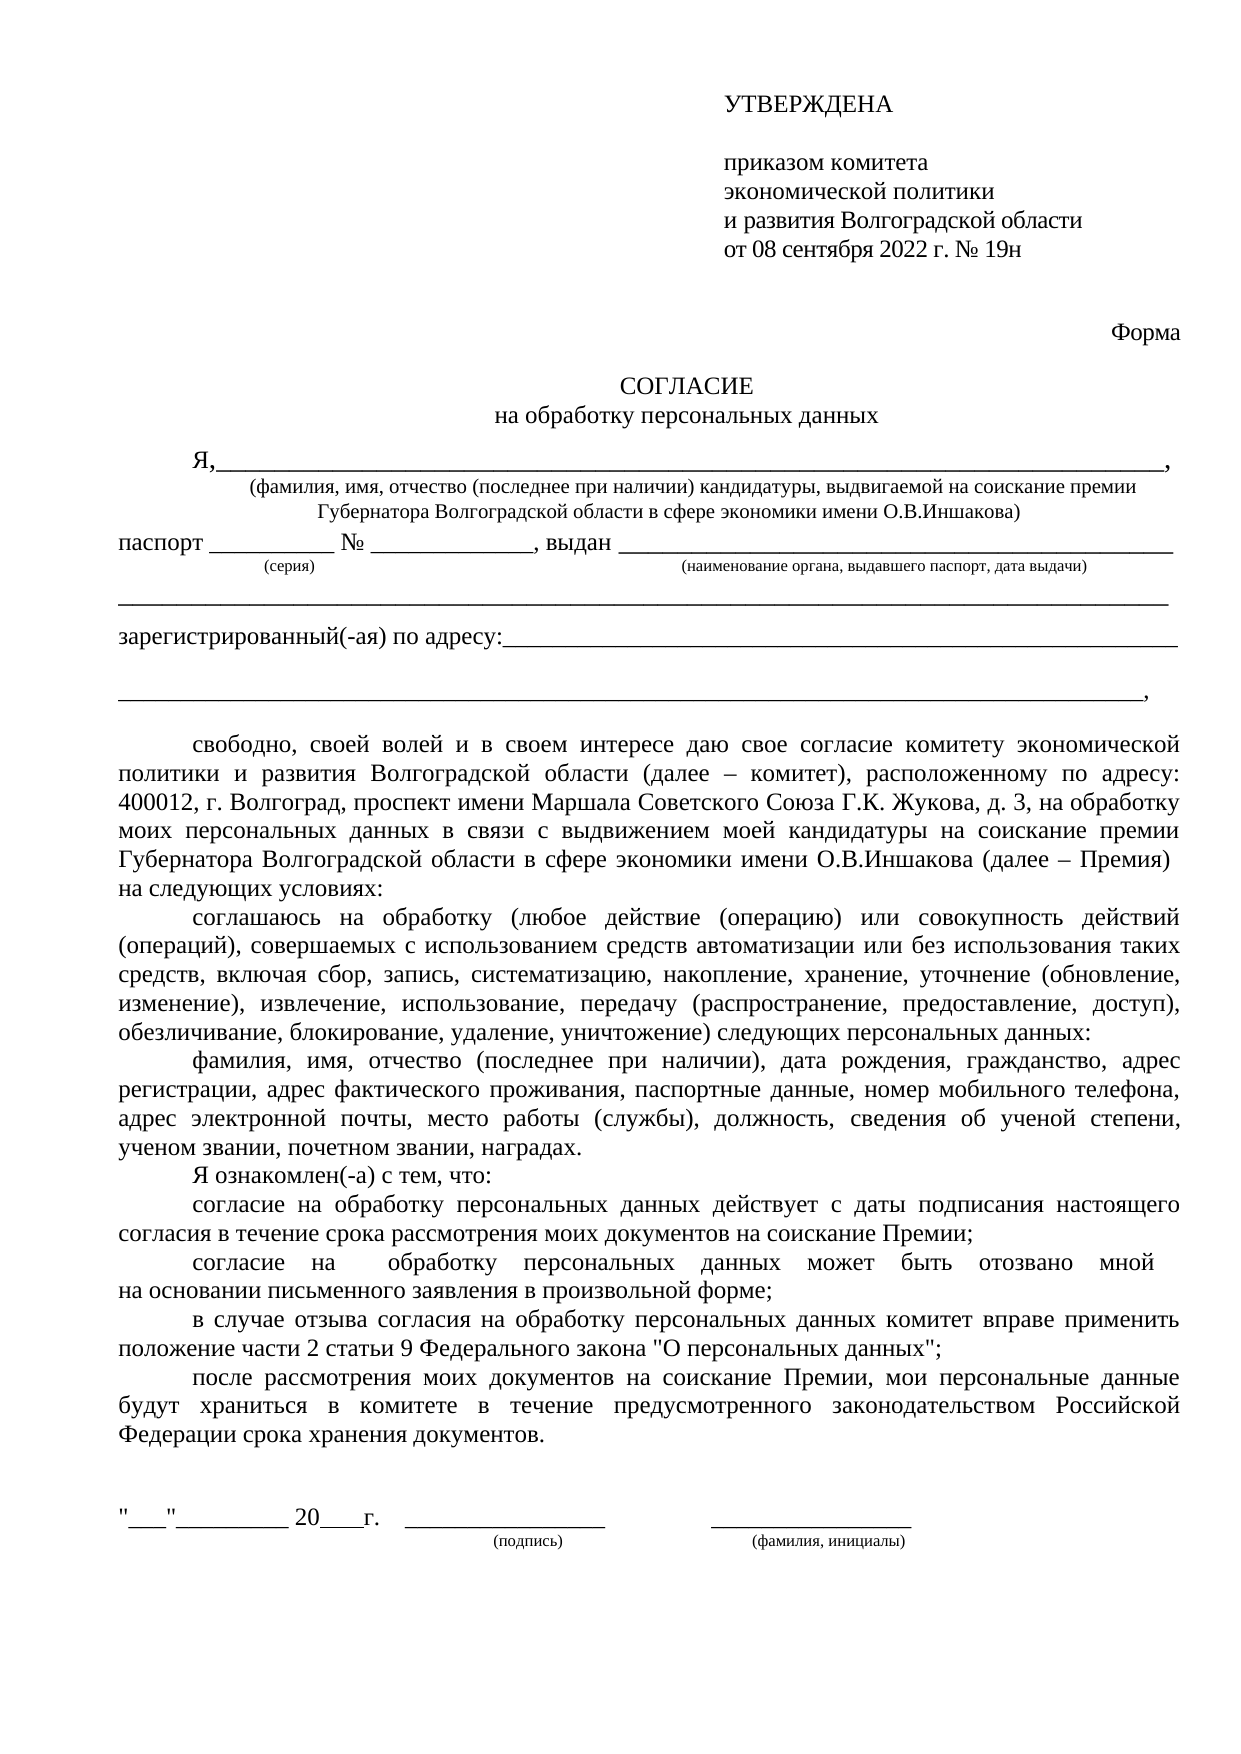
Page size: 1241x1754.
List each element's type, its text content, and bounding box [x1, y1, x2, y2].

text "___"_________ 20 г. ________________ ________________ [118, 1502, 1181, 1530]
text после рассмотрения моих документов на соискание Премии, мои персональные данные будут храниться в комитете в течение предусмотренного законодательством Российской Федерации срока хранения документов. [118, 1362, 1181, 1448]
text в случае отзыва согласия на обработку персональных данных комитет вправе применить положение части 2 статьи 9 Федерального закона "О персональных данных"; [118, 1304, 1181, 1362]
text ________________________________________________________________________ [118, 575, 1181, 609]
text свободно, своей волей и в своем интересе даю свое согласие комитету экономической политики и развития Волгоградской области (далее – комитет), расположенному по адресу: 400012, г. Волгоград, проспект имени Маршала Советского Союза Г.К. Жукова, д. 3, на обработку моих персональных данных в связи с выдвижением моей кандидатуры на соискание премии Губернатора Волгоградской области в сфере экономики имени О.В.Иншакова (далее – Премия) на следующих условиях: [118, 729, 1181, 902]
subtitle на обработку персональных данных [118, 400, 1181, 428]
text приказом комитета [723, 147, 1181, 176]
text Я ознакомлен(-а) с тем, что: [118, 1160, 1181, 1189]
text __________________________________________________________________________________, [118, 675, 1181, 704]
text соглашаюсь на обработку (любое действие (операцию) или совокупность действий (операций), совершаемых с использованием средств автоматизации или без использования таких средств, включая сбор, запись, систематизацию, накопление, хранение, уточнение (обновление, изменение), извлечение, использование, передачу (распространение, предоставление, доступ), обезличивание, блокирование, удаление, уничтожение) следующих персональных данных: [118, 902, 1181, 1045]
text (фамилия, имя, отчество (последнее при наличии) кандидатуры, выдвигаемой на соискание премии [118, 474, 1181, 498]
text экономической политики и развития Волгоградской области [723, 176, 1181, 234]
text (серия) (наименование органа, выдавшего паспорт, дата выдачи) [118, 556, 1181, 575]
text паспорт __________ № _____________, выдан ______________________________________ [118, 523, 1181, 556]
text Форма [487, 317, 1181, 346]
text согласие на обработку персональных данных может быть отозвано мной на основании письменного заявления в произвольной форме; [118, 1247, 1181, 1304]
text (подпись) (фамилия, инициалы) [118, 1530, 1181, 1549]
text от 08 сентября 2022 г. № 19н [723, 234, 1181, 263]
text Губернатора Волгоградской области в сфере экономики имени О.В.Иншакова) [118, 498, 1181, 523]
text Я,_________________________________________________________________, [118, 441, 1181, 474]
text УТВЕРЖДЕНА [723, 89, 1181, 117]
text согласие на обработку персональных данных действует с даты подписания настоящего согласия в течение срока рассмотрения моих документов на соискание Премии; [118, 1189, 1181, 1247]
text фамилия, имя, отчество (последнее при наличии), дата рождения, гражданство, адрес регистрации, адрес фактического проживания, паспортные данные, номер мобильного телефона, адрес электронной почты, место работы (службы), должность, сведения об ученой степени, ученом звании, почетном звании, наградах. [118, 1045, 1181, 1160]
subtitle СОГЛАСИЕ [118, 371, 1181, 400]
text зарегистрированный(-ая) по адресу:______________________________________________________ [118, 621, 1181, 650]
